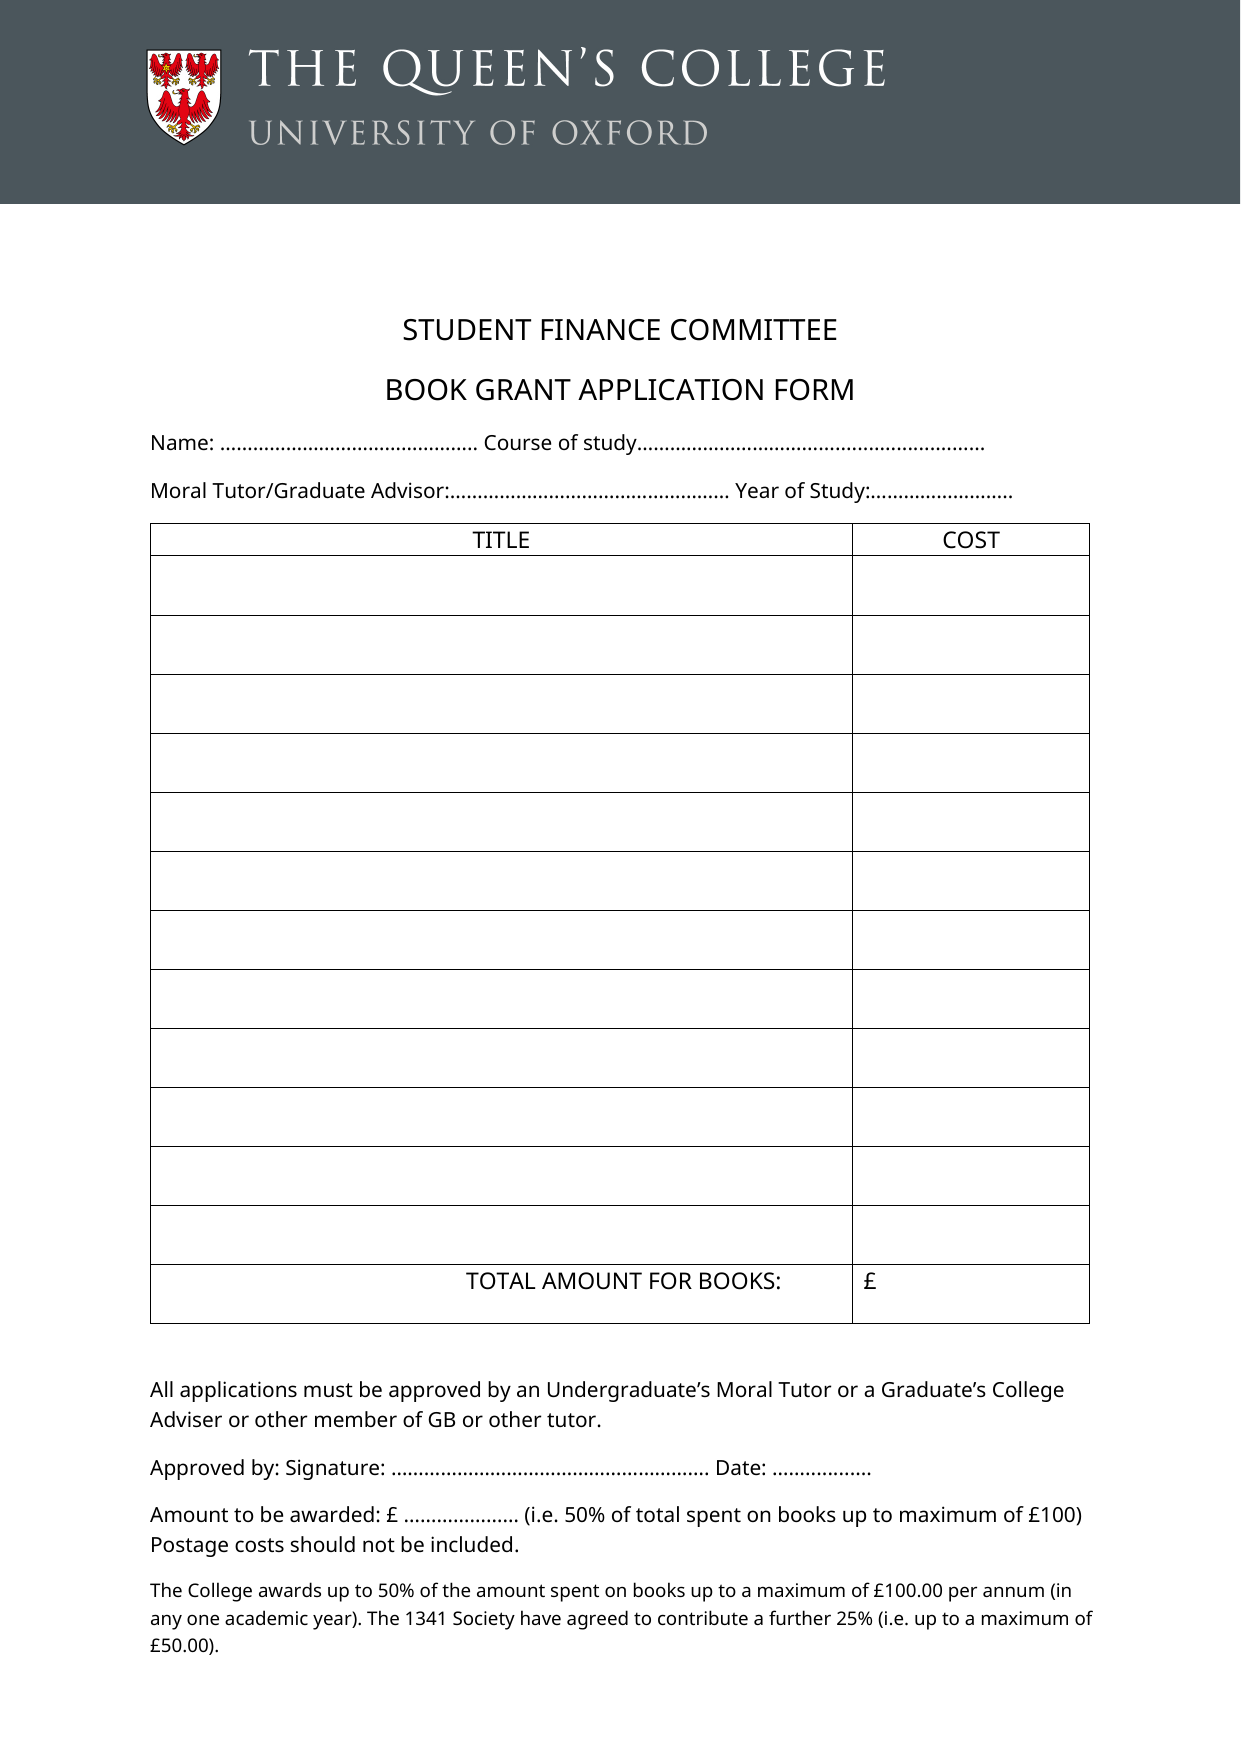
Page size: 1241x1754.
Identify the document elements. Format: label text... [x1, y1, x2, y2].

text Approved by: Signature: …………………………………………………. Date: ……............ [150, 1453, 1095, 1481]
text STUDENT FINANCE COMMITTEE [150, 309, 1090, 349]
text Moral Tutor/Graduate Advisor:…………………………………………… Year of Study:…………………….. [150, 476, 1090, 504]
table_cell [853, 911, 1089, 969]
table_cell [151, 1206, 852, 1264]
table_cell [853, 556, 1089, 614]
text All applications must be approved by an Undergraduate’s Moral Tutor or a Graduate’s College Adviser or other member of GB or other tutor. [150, 1375, 1095, 1434]
table_cell [853, 793, 1089, 851]
table_cell [151, 970, 852, 1028]
table_cell TOTAL AMOUNT FOR BOOKS: [151, 1265, 852, 1323]
table_cell [853, 616, 1089, 673]
picture [0, 0, 1241, 204]
table_cell [853, 1029, 1089, 1087]
table_cell [853, 734, 1089, 792]
table_cell [853, 1206, 1089, 1264]
table_cell [151, 1029, 852, 1087]
table_cell [151, 616, 852, 673]
table_cell [853, 1147, 1089, 1205]
text The College awards up to 50% of the amount spent on books up to a maximum of £100.00 per annum (in any one academic year). The 1341 Society have agreed to contribute a further 25% (i.e. up to a maximum of £50.00). [150, 1578, 1095, 1658]
table_cell [151, 1147, 852, 1205]
table_cell [853, 970, 1089, 1028]
table_cell [151, 675, 852, 733]
text Amount to be awarded: £ ………………… (i.e. 50% of total spent on books up to maximum of £100) Postage costs should not be included. [150, 1500, 1095, 1559]
text Name: ……………………………………….. Course of study…………………………................................. [150, 428, 1090, 457]
table_cell [151, 1088, 852, 1146]
table_cell [151, 911, 852, 969]
table_cell [853, 1088, 1089, 1146]
table_cell [151, 793, 852, 851]
table_header COST [853, 524, 1089, 555]
table_cell £ [853, 1265, 1089, 1323]
table_cell [853, 675, 1089, 733]
table_cell [151, 852, 852, 910]
table_cell [151, 556, 852, 614]
table_cell [853, 852, 1089, 910]
table_header TITLE [151, 524, 852, 555]
text BOOK GRANT APPLICATION FORM [150, 369, 1090, 409]
table_cell [151, 734, 852, 792]
